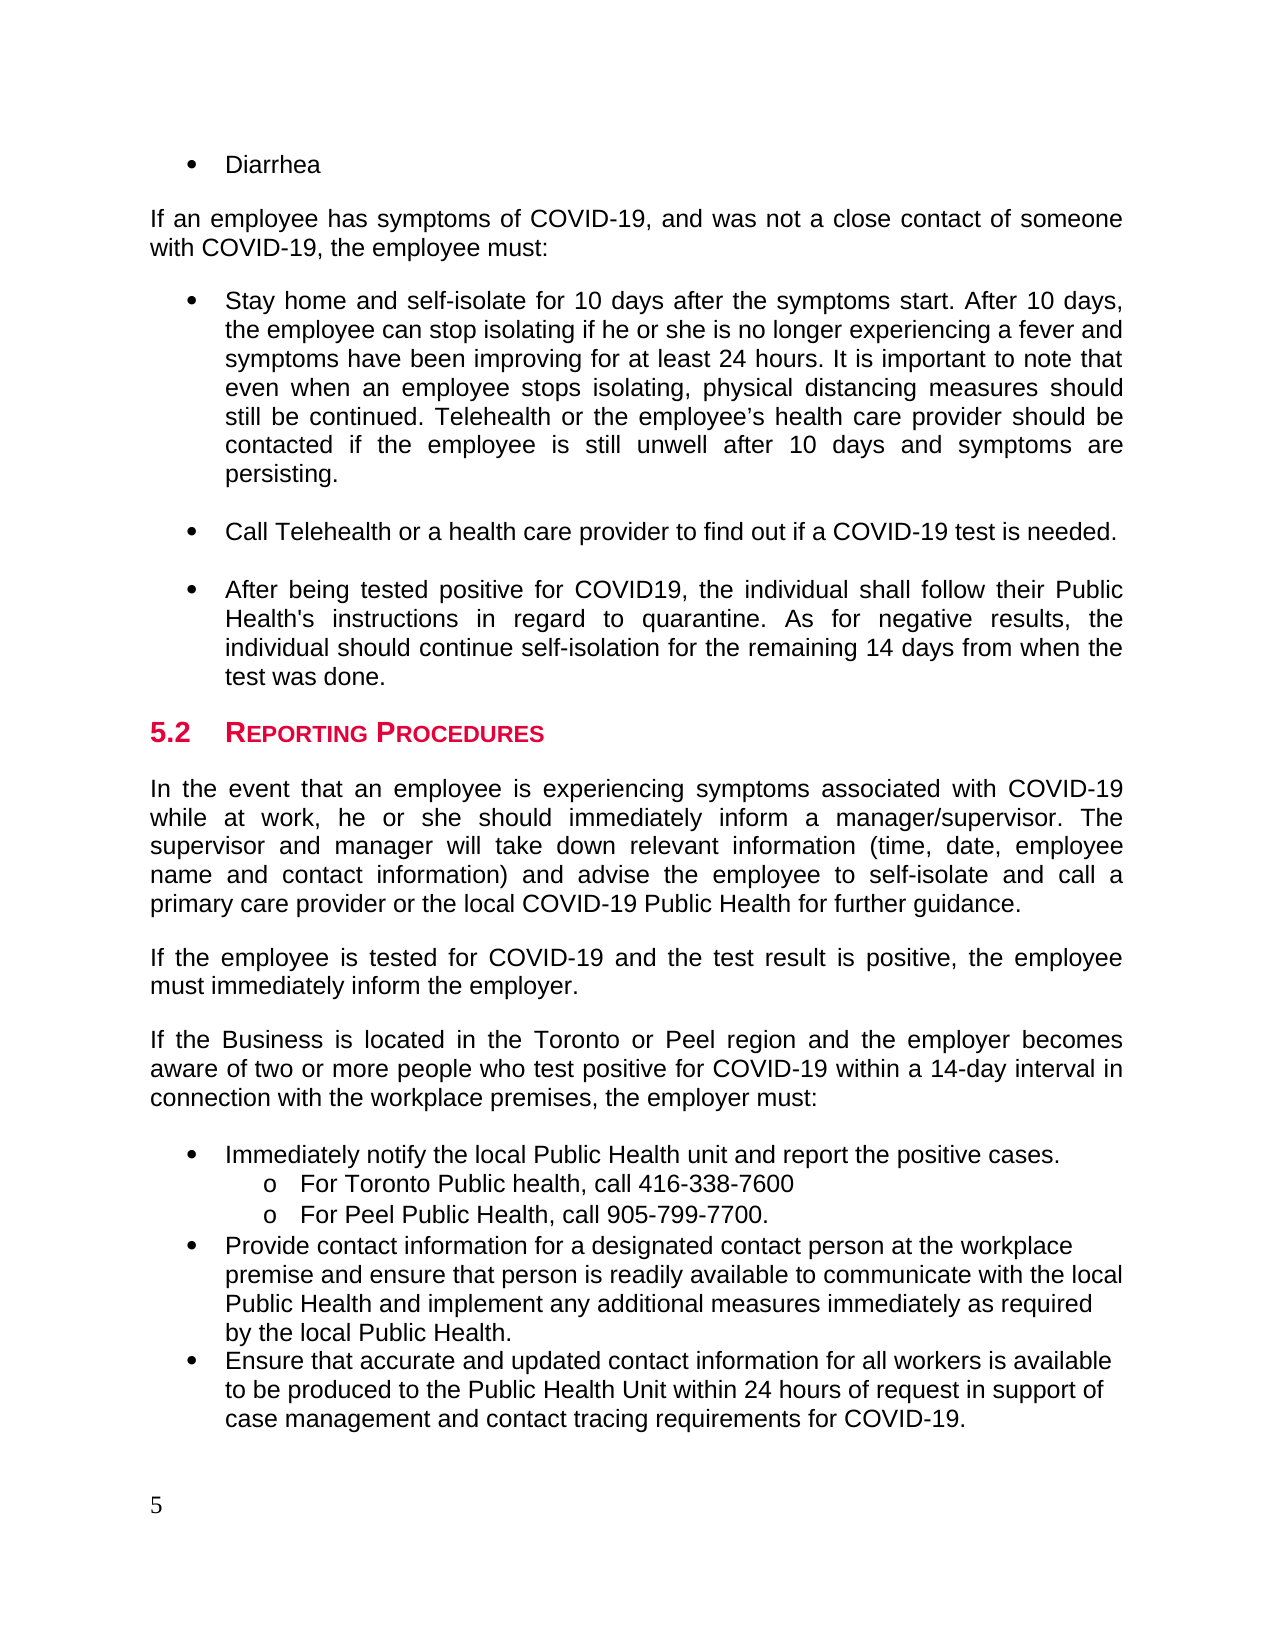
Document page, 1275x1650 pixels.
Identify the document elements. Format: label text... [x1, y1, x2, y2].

list Call Telehealth or a health care provider to find out if a COVID-19 test is needed. [187, 516, 1125, 545]
text In the event that an employee is experiencing symptoms associated with COVID-19 while at work, he or she should immediately inform a manager/supervisor. The supervisor and manager will take down relevant information (time, date, employee name and contact information) and advise the employee to self-isolate and call a primary care provider or the local COVID-19 Public Health for further guidance. [150, 774, 1125, 917]
list Stay home and self-isolate for 10 days after the symptoms start. After 10 days, the employee can stop isolating if he or she is no longer experiencing a fever and symptoms have been improving for at least 24 hours. It is important to note that even when an employee stops isolating, physical distancing measures should still be continued. Telehealth or the employee’s health care provider should be contacted if the employee is still unwell after 10 days and symptoms are persisting. [187, 286, 1125, 488]
list Diarrhea [187, 150, 1125, 179]
list For Peel Public Health, call 905-799-7700. [262, 1200, 1125, 1231]
text If the Business is located in the Toronto or Peel region and the employer becomes aware of two or more people who test positive for COVID-19 within a 14-day interval in connection with the workplace premises, the employer must: [150, 1025, 1125, 1111]
text If an employee has symptoms of COVID-19, and was not a close contact of someone with COVID-19, the employee must: [150, 204, 1125, 261]
text If the employee is tested for COVID-19 and the test result is positive, the employee must immediately inform the employer. [150, 942, 1125, 1000]
list Provide contact information for a designated contact person at the workplace premise and ensure that person is readily available to communicate with the local Public Health and implement any additional measures immediately as required by the local Public Health. [187, 1231, 1125, 1346]
list Immediately notify the local Public Health unit and report the positive cases. [187, 1140, 1125, 1169]
list After being tested positive for COVID19, the individual shall follow their Public Health's instructions in regard to quarantine. As for negative results, the individual should continue self-isolation for the remaining 14 days from when the test was done. [187, 575, 1125, 690]
list Ensure that accurate and updated contact information for all workers is available to be produced to the Public Health Unit within 24 hours of request in support of case management and contact tracing requirements for COVID-19. [187, 1346, 1125, 1433]
list For Toronto Public health, call 416-338-7600 [262, 1169, 1125, 1200]
text 5.2 Reporting Procedures [150, 715, 1125, 749]
